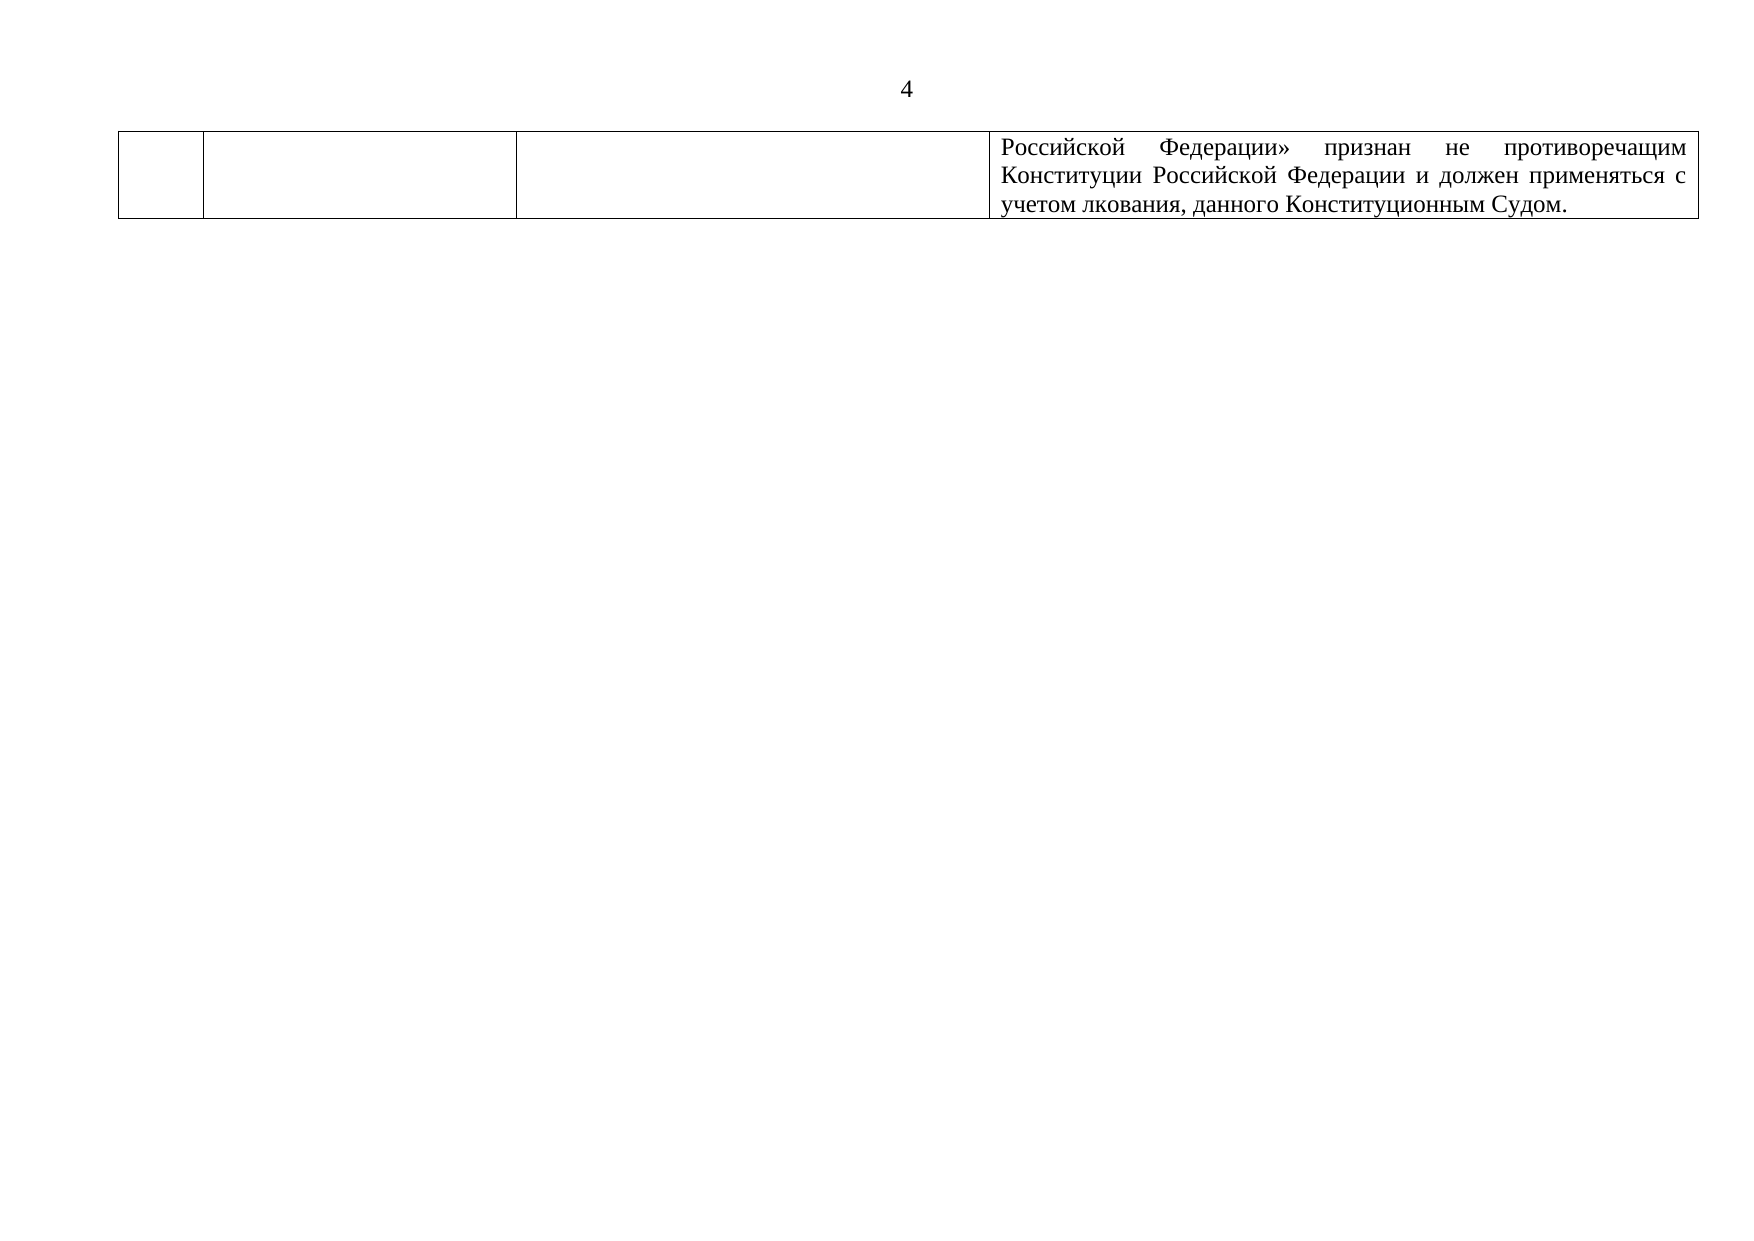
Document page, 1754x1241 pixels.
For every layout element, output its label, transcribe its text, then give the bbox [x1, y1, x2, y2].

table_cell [990, 132, 1698, 218]
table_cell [204, 132, 516, 218]
table_cell 7. [119, 132, 203, 218]
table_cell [517, 132, 989, 218]
